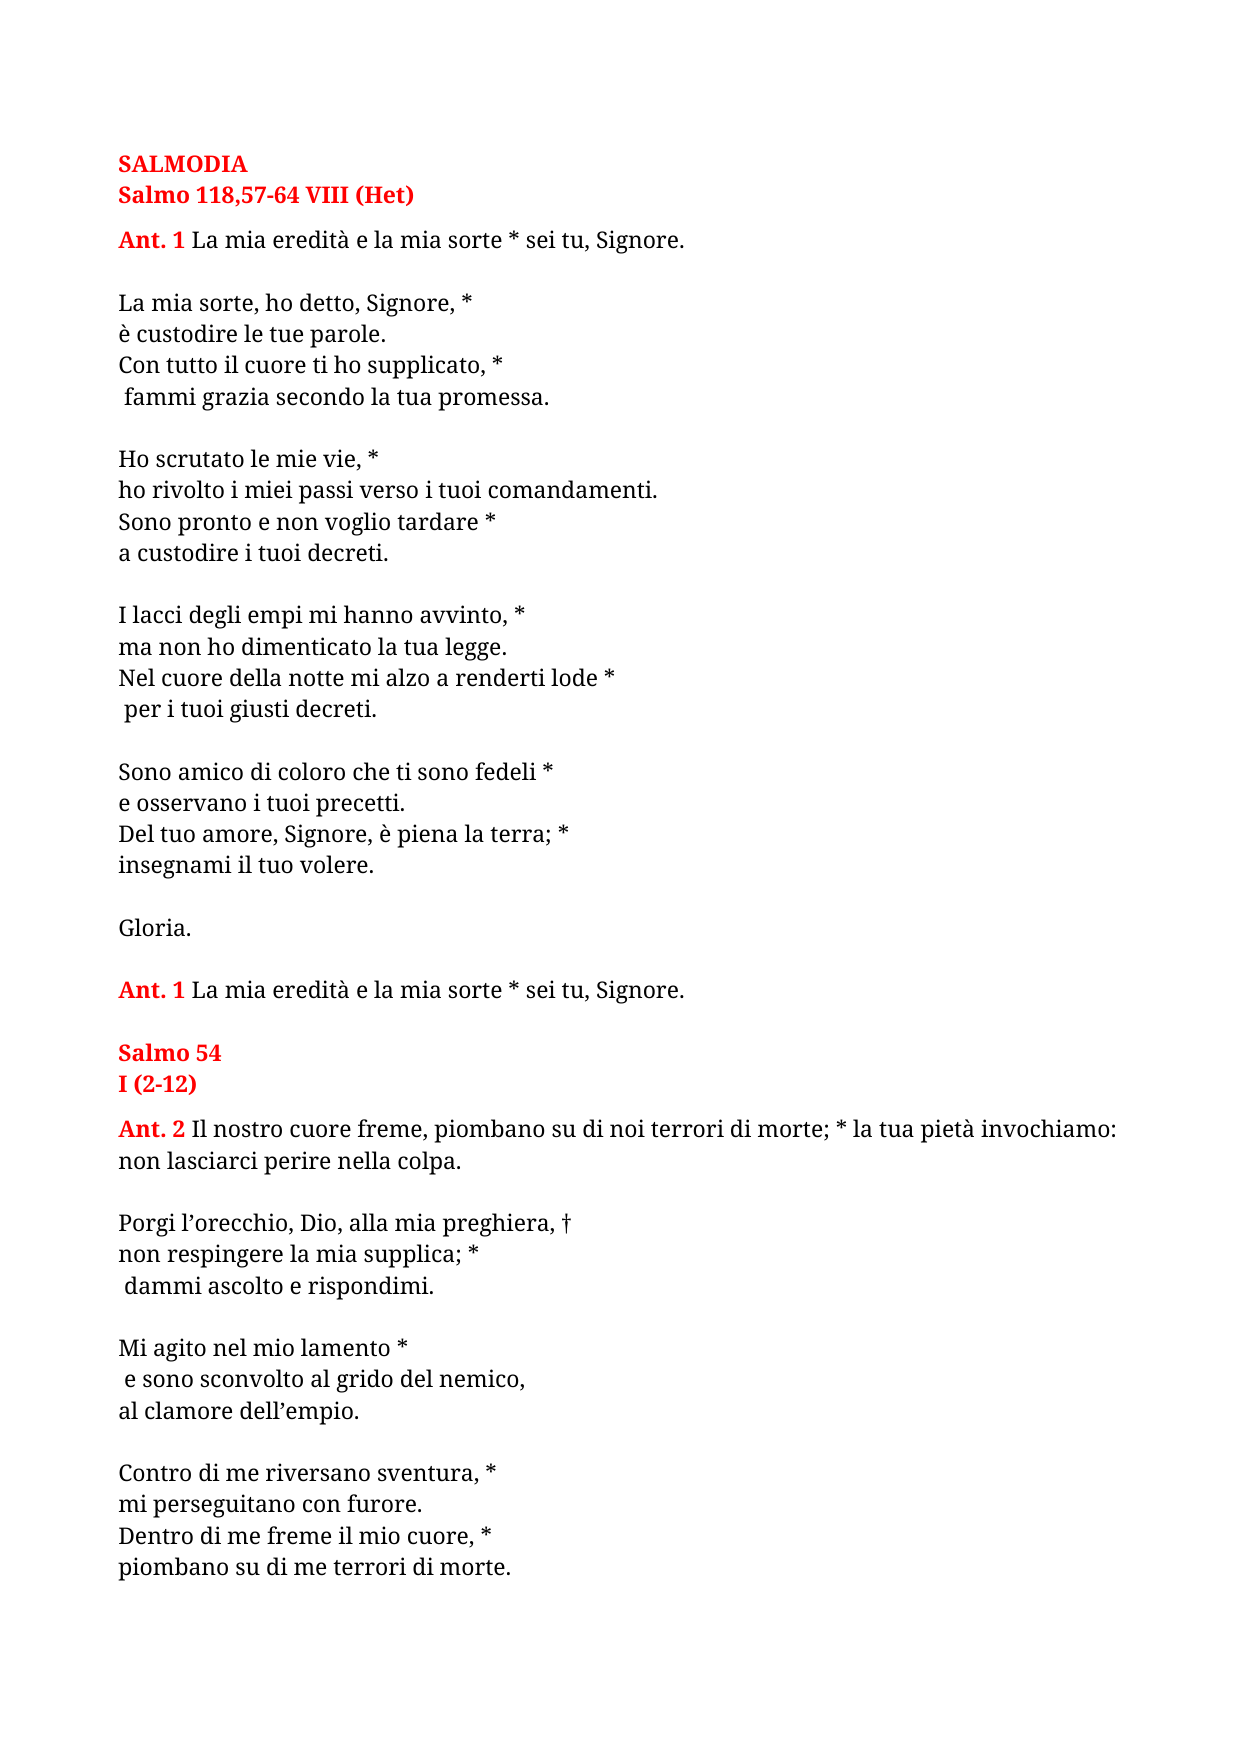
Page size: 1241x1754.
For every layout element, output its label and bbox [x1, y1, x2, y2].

text [118, 148, 1122, 1613]
